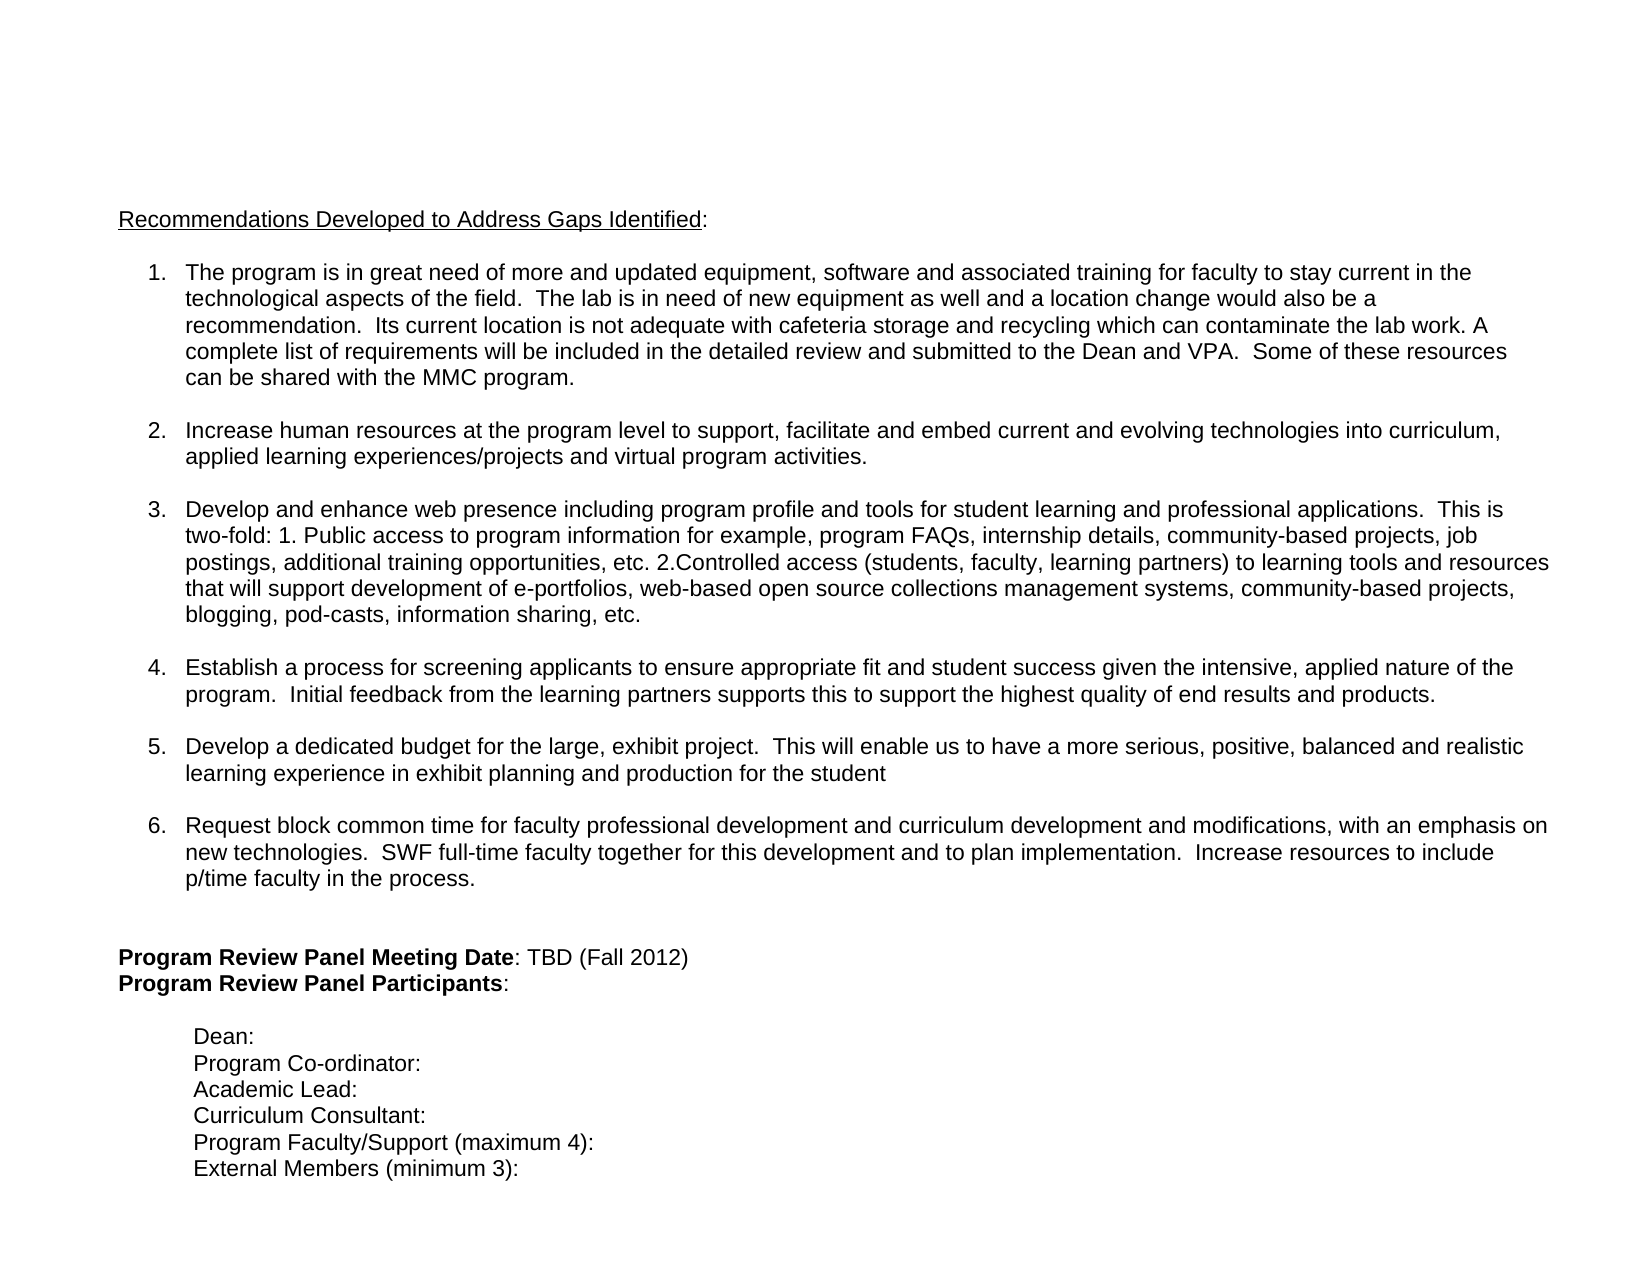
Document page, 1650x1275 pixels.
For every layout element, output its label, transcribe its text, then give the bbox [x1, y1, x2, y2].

list The program is in great need of more and updated equipment, software and associated training for faculty to stay current in the technological aspects of the field. The lab is in need of new equipment as well and a location change would also be a recommendation. Its current location is not adequate with cafeteria storage and recycling which can contaminate the lab work. A complete list of requirements will be included in the detailed review and submitted to the Dean and VPA. Some of these resources can be shared with the MMC program. [148, 259, 1550, 391]
list Develop and enhance web presence including program profile and tools for student learning and professional applications. This is two-fold: 1. Public access to program information for example, program FAQs, internship details, community-based projects, job postings, additional training opportunities, etc. 2.Controlled access (students, faculty, learning partners) to learning tools and resources that will support development of e-portfolios, web-based open source collections management systems, community-based projects, blogging, pod-casts, information sharing, etc. [148, 496, 1550, 628]
list Establish a process for screening applicants to ensure appropriate fit and student success given the intensive, applied nature of the program. Initial feedback from the learning partners supports this to support the highest quality of end results and products. [148, 654, 1550, 707]
text Curriculum Consultant: [118, 1102, 1550, 1128]
list Develop a dedicated budget for the large, exhibit project. This will enable us to have a more serious, positive, balanced and realistic learning experience in exhibit planning and production for the student [148, 733, 1550, 786]
text Recommendations Developed to Address Gaps Identified: [118, 206, 1550, 232]
text Program Review Panel Meeting Date: TBD (Fall 2012) [118, 944, 1550, 970]
text Program Review Panel Participants: [118, 970, 1550, 997]
text Dean: [118, 1023, 1550, 1049]
text External Members (minimum 3): [118, 1155, 1550, 1181]
list Increase human resources at the program level to support, facilitate and embed current and evolving technologies into curriculum, applied learning experiences/projects and virtual program activities. [148, 417, 1550, 470]
text Program Faculty/Support (maximum 4): [118, 1128, 1550, 1155]
title Request block common time for faculty professional development and curriculum development and modifications, with an emphasis on new technologies. SWF full-time faculty together for this development and to plan implementation. Increase resources to include p/time faculty in the process. [148, 812, 1550, 891]
text Academic Lead: [118, 1076, 1550, 1102]
text Program Co-ordinator: [118, 1049, 1550, 1076]
